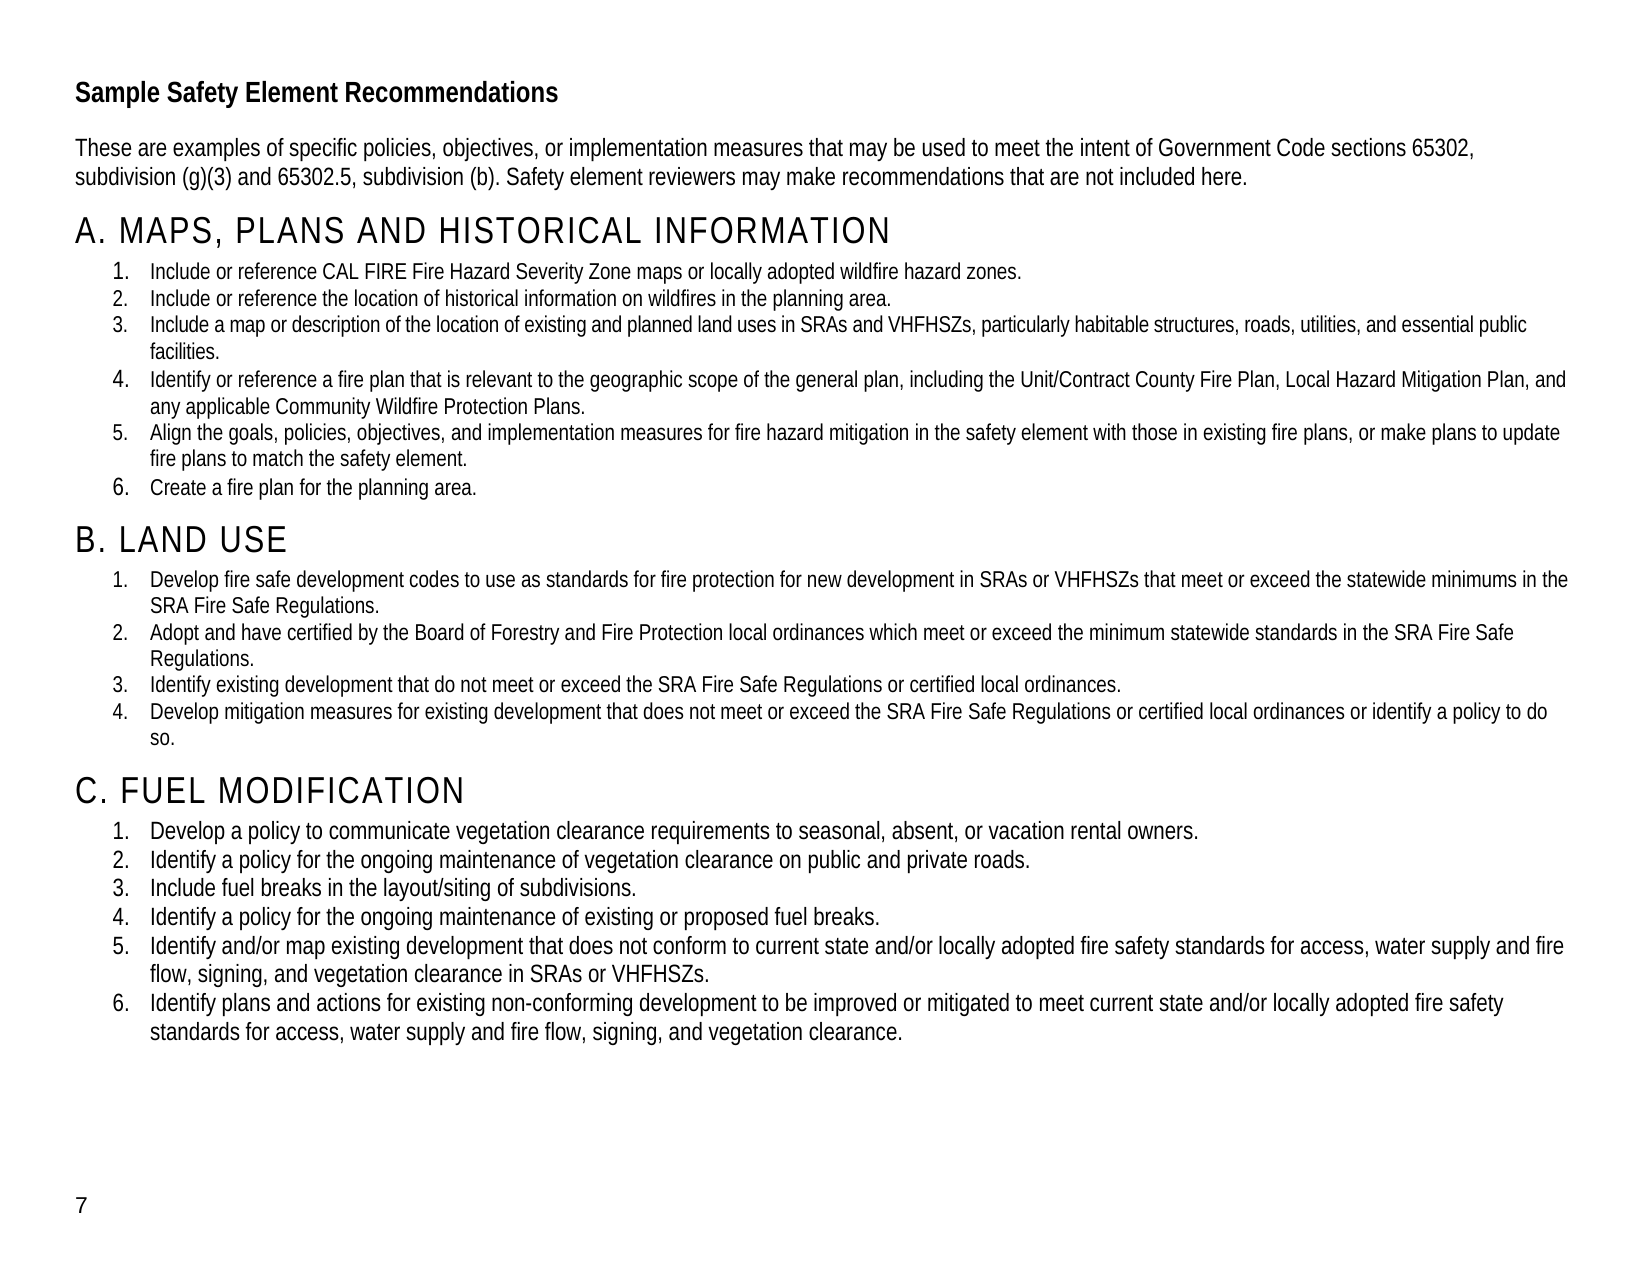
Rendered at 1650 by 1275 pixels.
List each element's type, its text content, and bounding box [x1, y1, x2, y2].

list Develop mitigation measures for existing development that does not meet or exceed the SRA Fire Safe Regulations or certified local ordinances or identify a policy to do so. [112, 698, 1575, 751]
list Identify and/or map existing development that does not conform to current state and/or locally adopted fire safety standards for access, water supply and fire flow, signing, and vegetation clearance in SRAs or VHFHSZs. [112, 931, 1575, 988]
list Adopt and have certified by the Board of Forestry and Fire Protection local ordinances which meet or exceed the minimum statewide standards in the SRA Fire Safe Regulations. [112, 619, 1575, 671]
list Create a fire plan for the planning area. [112, 472, 1575, 500]
subtitle B. Land Use [75, 525, 1575, 560]
subtitle A. Maps, Plans and Historical Information [75, 216, 1575, 250]
list Identify a policy for the ongoing maintenance of existing or proposed fuel breaks. [112, 902, 1575, 931]
list Identify a policy for the ongoing maintenance of vegetation clearance on public and private roads. [112, 845, 1575, 873]
list Include a map or description of the location of existing and planned land uses in SRAs and VHFHSZs, particularly habitable structures, roads, utilities, and essential public facilities. [112, 311, 1575, 364]
list Include fuel breaks in the layout/siting of subdivisions. [112, 873, 1575, 902]
list Develop fire safe development codes to use as standards for fire protection for new development in SRAs or VHFHSZs that meet or exceed the statewide minimums in the SRA Fire Safe Regulations. [112, 566, 1575, 619]
list Align the goals, policies, objectives, and implementation measures for fire hazard mitigation in the safety element with those in existing fire plans, or make plans to update fire plans to match the safety element. [112, 419, 1575, 472]
list Identify existing development that do not meet or exceed the SRA Fire Safe Regulations or certified local ordinances. [112, 671, 1575, 698]
list Identify or reference a fire plan that is relevant to the geographic scope of the general plan, including the Unit/Contract County Fire Plan, Local Hazard Mitigation Plan, and any applicable Community Wildfire Protection Plans. [112, 364, 1575, 419]
subtitle C. Fuel Modification [75, 776, 1575, 810]
text 6. Identify plans and actions for existing non-conforming development to be improved or mitigated to meet current state and/or locally adopted fire safety standards for access, water supply and fire flow, signing, and vegetation clearance. [112, 988, 1575, 1045]
text These are examples of specific policies, objectives, or implementation measures that may be used to meet the intent of Government Code sections 65302, subdivision (g)(3) and 65302.5, subdivision (b). Safety element reviewers may make recommendations that are not included here. [75, 133, 1575, 191]
subtitle Sample Safety Element Recommendations [75, 75, 1575, 108]
list Include or reference the location of historical information on wildfires in the planning area. [112, 285, 1575, 311]
list Include or reference CAL FIRE Fire Hazard Severity Zone maps or locally adopted wildfire hazard zones. [112, 256, 1575, 285]
list Develop a policy to communicate vegetation clearance requirements to seasonal, absent, or vacation rental owners. [112, 816, 1575, 845]
